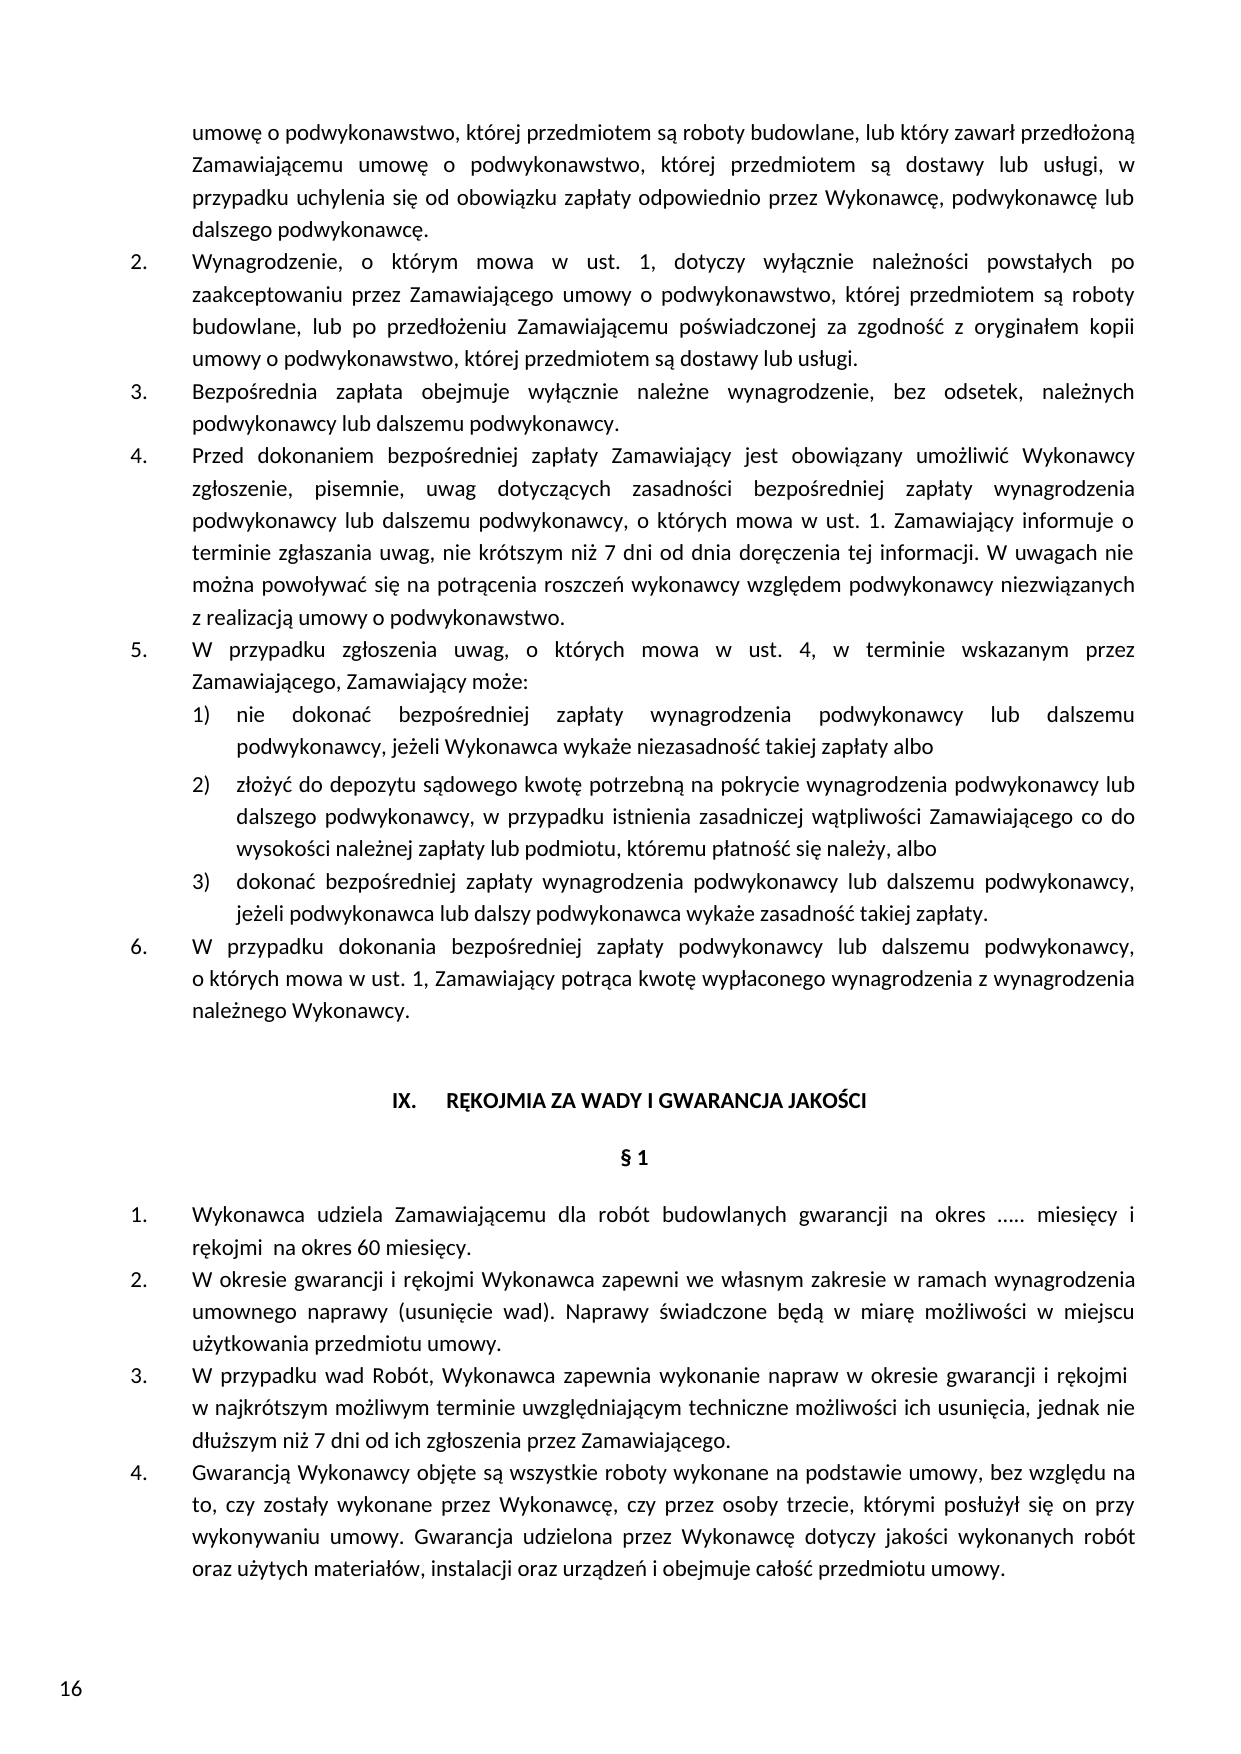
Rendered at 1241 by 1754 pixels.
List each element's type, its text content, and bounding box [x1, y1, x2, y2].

list nie dokonać bezpośredniej zapłaty wynagrodzenia podwykonawcy lub dalszemu podwykonawcy, jeżeli Wykonawca wykaże niezasadność takiej zapłaty albo [192, 700, 1136, 760]
list W przypadku wad Robót, Wykonawca zapewnia wykonanie napraw w okresie gwarancji i rękojmi w najkrótszym możliwym terminie uwzględniającym techniczne możliwości ich usunięcia, jednak nie dłuższym niż 7 dni od ich zgłoszenia przez Zamawiającego. [148, 1361, 1137, 1454]
list Wykonawca udziela Zamawiającemu dla robót budowlanych gwarancji na okres ….. miesięcy i rękojmi na okres 60 miesięcy. [148, 1200, 1137, 1261]
list Gwarancją Wykonawcy objęte są wszystkie roboty wykonane na podstawie umowy, bez względu na to, czy zostały wykonane przez Wykonawcę, czy przez osoby trzecie, którymi posłużył się on przy wykonywaniu umowy. Gwarancja udzielona przez Wykonawcę dotyczy jakości wykonanych robót oraz użytych materiałów, instalacji oraz urządzeń i obejmuje całość przedmiotu umowy. [148, 1458, 1137, 1582]
list Przed dokonaniem bezpośredniej zapłaty Zamawiający jest obowiązany umożliwić Wykonawcy zgłoszenie, pisemnie, uwag dotyczących zasadności bezpośredniej zapłaty wynagrodzenia podwykonawcy lub dalszemu podwykonawcy, o których mowa w ust. 1. Zamawiający informuje o terminie zgłaszania uwag, nie krótszym niż 7 dni od dnia doręczenia tej informacji. W uwagach nie można powoływać się na potrącenia roszczeń wykonawcy względem podwykonawcy niezwiązanych z realizacją umowy o podwykonawstwo. [148, 442, 1136, 631]
list W przypadku dokonania bezpośredniej zapłaty podwykonawcy lub dalszemu podwykonawcy, o których mowa w ust. 1, Zamawiający potrąca kwotę wypłaconego wynagrodzenia z wynagrodzenia należnego Wykonawcy. [148, 932, 1136, 1024]
list Bezpośrednia zapłata obejmuje wyłącznie należne wynagrodzenie, bez odsetek, należnych podwykonawcy lub dalszemu podwykonawcy. [148, 377, 1136, 437]
list W okresie gwarancji i rękojmi Wykonawca zapewni we własnym zakresie w ramach wynagrodzenia umownego naprawy (usunięcie wad). Naprawy świadczone będą w miarę możliwości w miejscu użytkowania przedmiotu umowy. [148, 1265, 1137, 1357]
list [148, 118, 1136, 243]
list dokonać bezpośredniej zapłaty wynagrodzenia podwykonawcy lub dalszemu podwykonawcy, jeżeli podwykonawca lub dalszy podwykonawca wykaże zasadność takiej zapłaty. [192, 867, 1136, 927]
list RĘKOJMIA ZA WADY I GWARANCJA JAKOŚCI [148, 1086, 1136, 1114]
list złożyć do depozytu sądowego kwotę potrzebną na pokrycie wynagrodzenia podwykonawcy lub dalszego podwykonawcy, w przypadku istnienia zasadniczej wątpliwości Zamawiającego co do wysokości należnej zapłaty lub podmiotu, któremu płatność się należy, albo [192, 770, 1136, 862]
list W przypadku zgłoszenia uwag, o których mowa w ust. 4, w terminie wskazanym przez Zamawiającego, Zamawiający może: [148, 635, 1136, 696]
list Wynagrodzenie, o którym mowa w ust. 1, dotyczy wyłącznie należności powstałych po zaakceptowaniu przez Zamawiającego umowy o podwykonawstwo, której przedmiotem są roboty budowlane, lub po przedłożeniu Zamawiającemu poświadczonej za zgodność z oryginałem kopii umowy o podwykonawstwo, której przedmiotem są dostawy lub usługi. [148, 247, 1136, 372]
